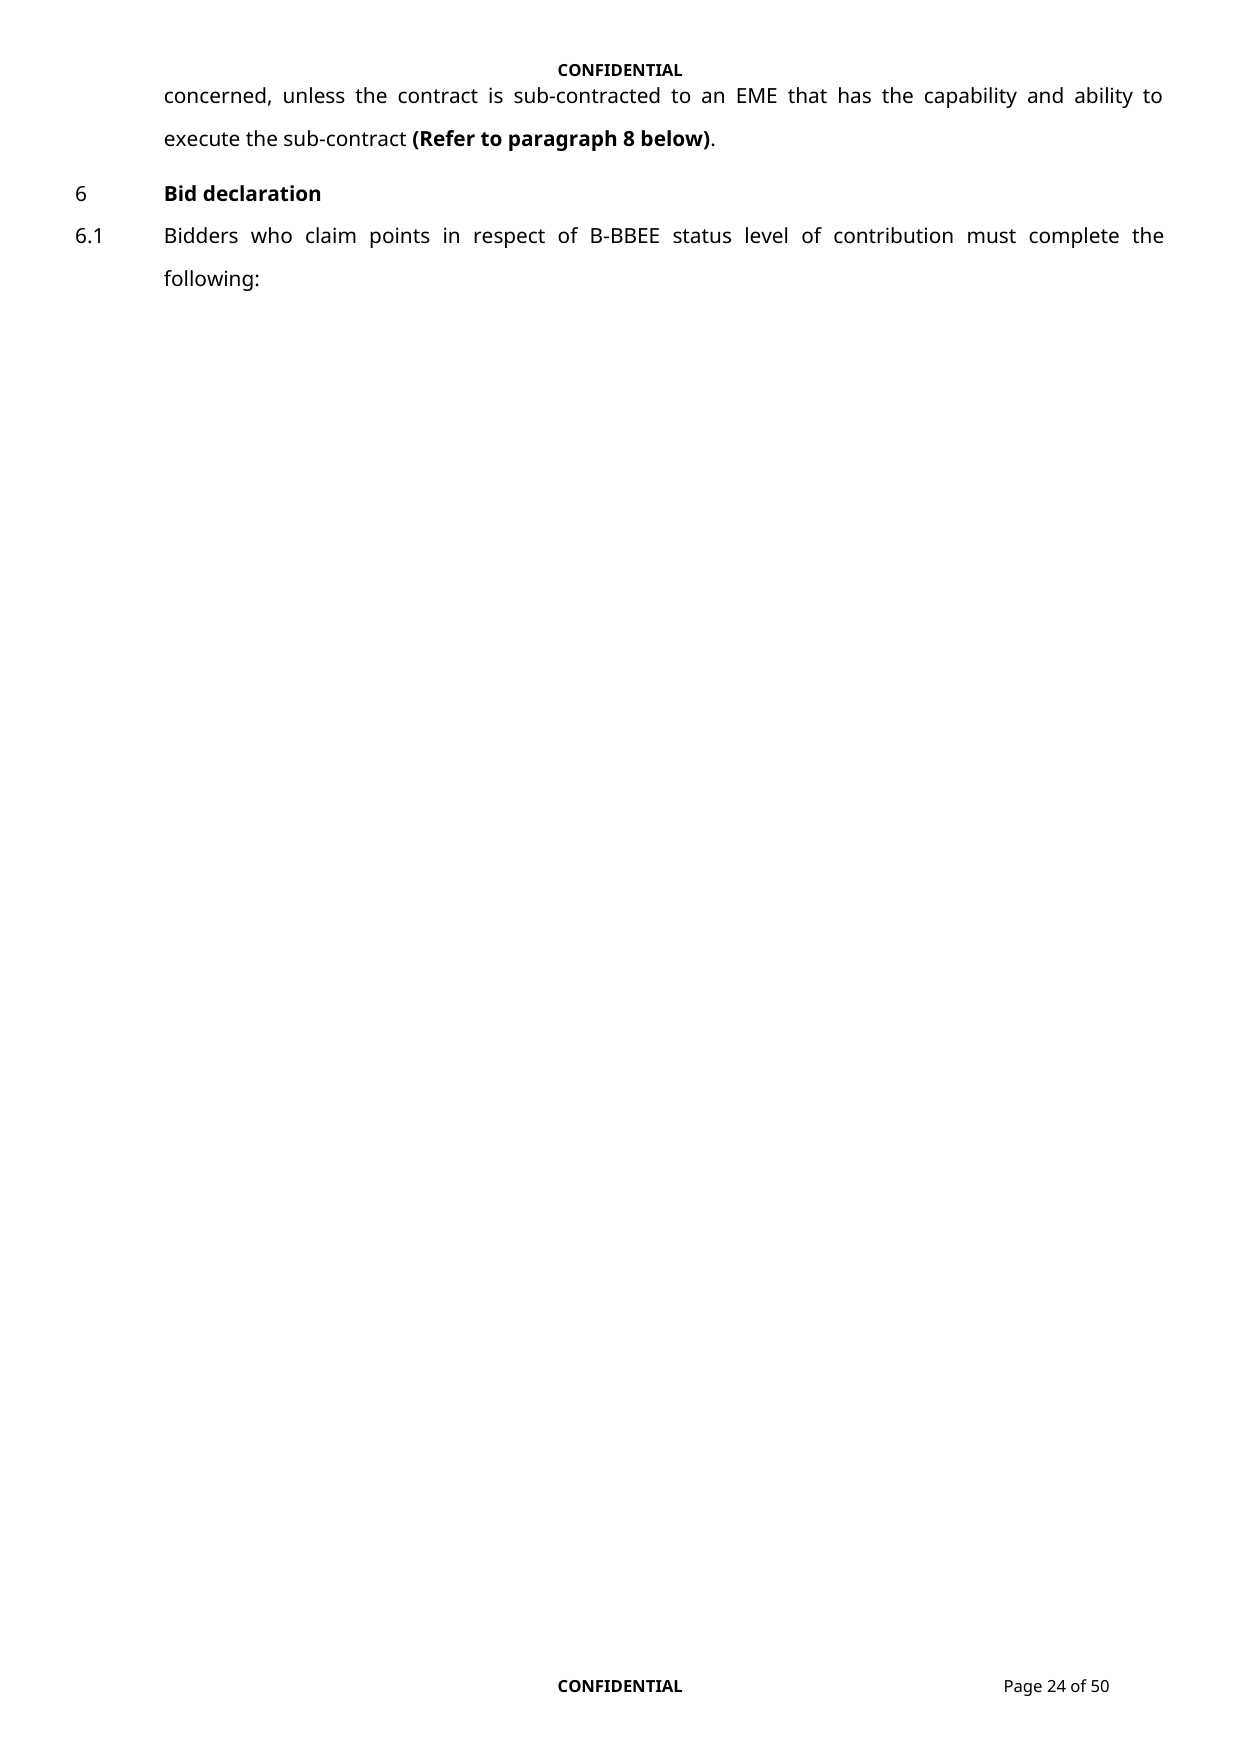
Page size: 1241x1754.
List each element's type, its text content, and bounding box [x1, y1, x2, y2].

text 6.1 Bidders who claim points in respect of B-BBEE status level of contribution must complete the following: [75, 221, 1165, 292]
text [75, 81, 1165, 152]
text 6 Bid declaration [75, 179, 1165, 207]
